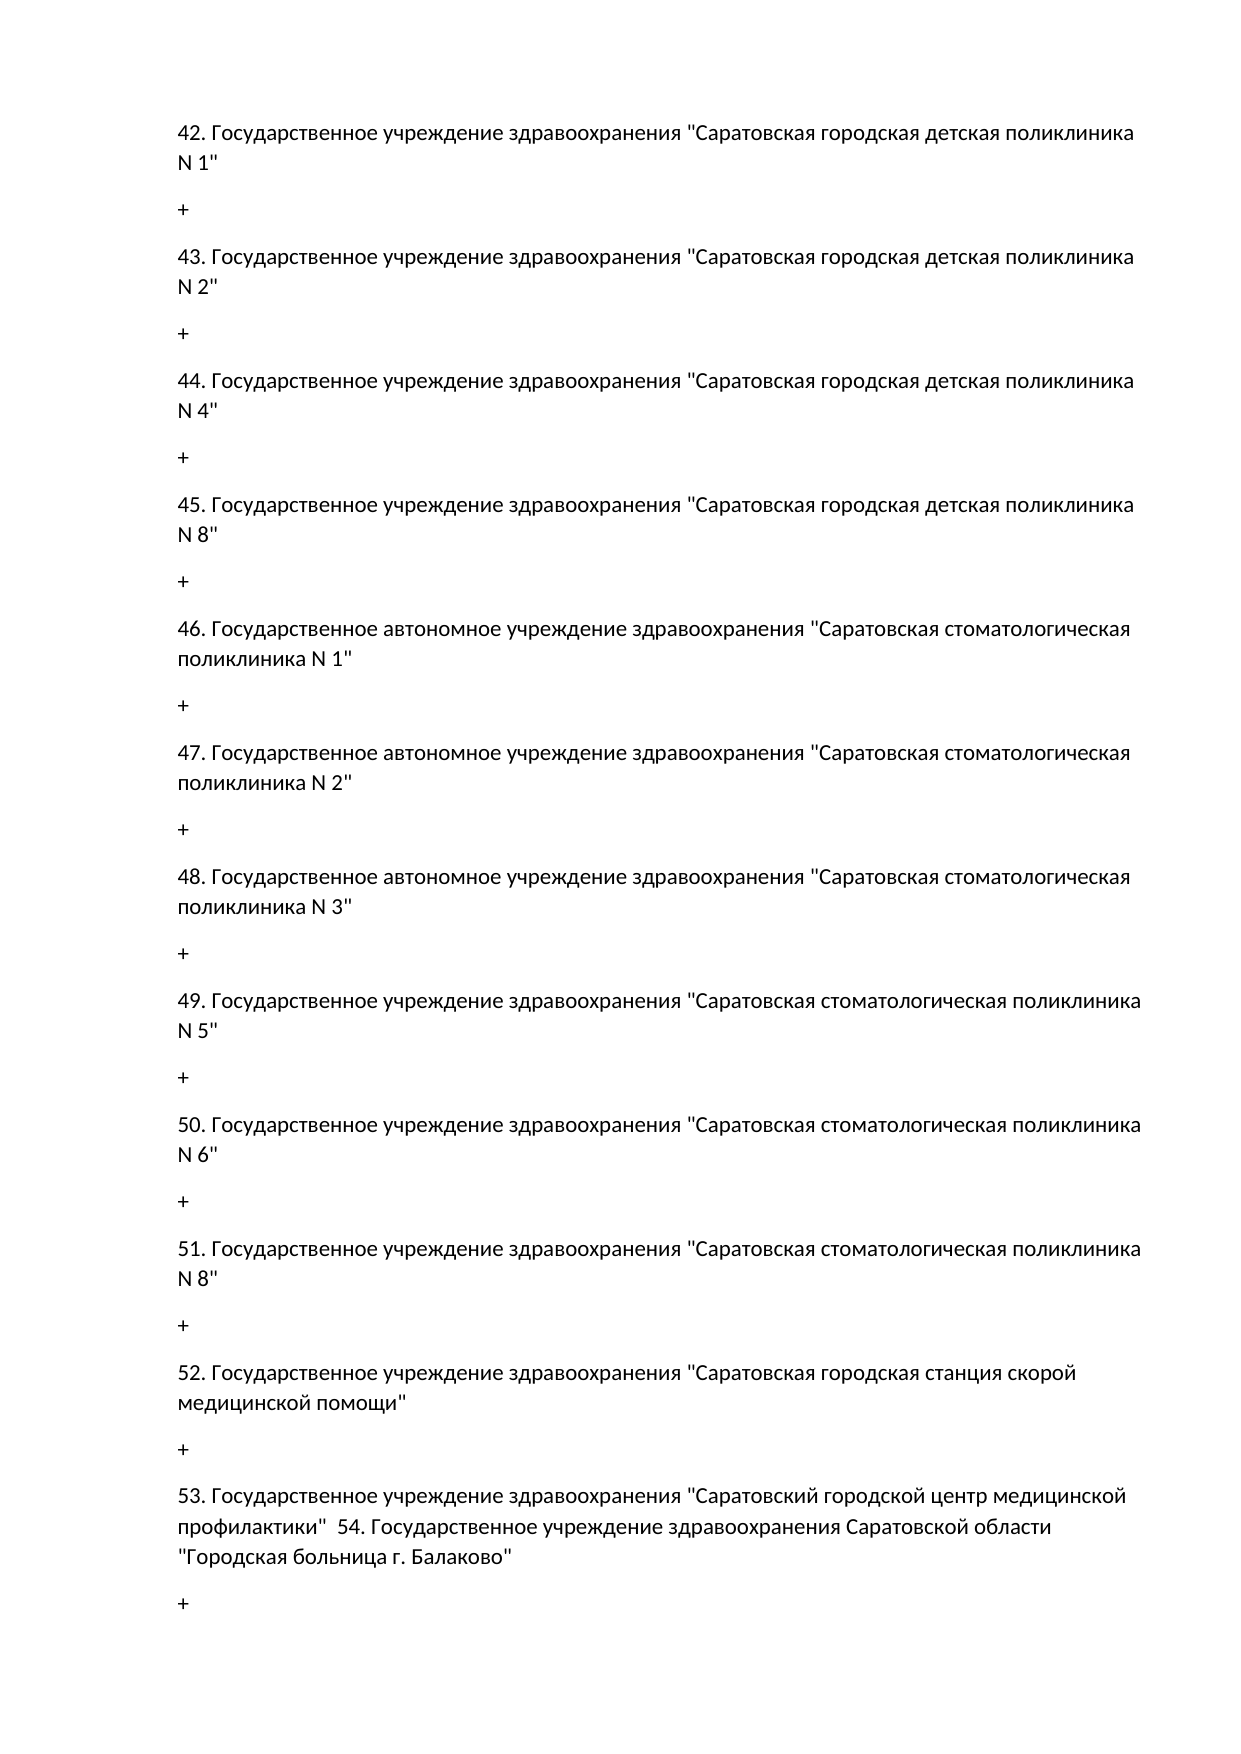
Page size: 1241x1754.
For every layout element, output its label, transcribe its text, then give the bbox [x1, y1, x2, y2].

text + [177, 319, 1152, 347]
text + [177, 815, 1152, 843]
text + [177, 939, 1152, 967]
text 52. Государственное учреждение здравоохранения "Саратовская городская станция скорой медицинской помощи" [177, 1358, 1152, 1416]
text + [177, 691, 1152, 719]
text 51. Государственное учреждение здравоохранения "Саратовская стоматологическая поликлиника N 8" [177, 1234, 1152, 1292]
text + [177, 443, 1152, 471]
text 49. Государственное учреждение здравоохранения "Саратовская стоматологическая поликлиника N 5" [177, 986, 1152, 1044]
text 47. Государственное автономное учреждение здравоохранения "Саратовская стоматологическая поликлиника N 2" [177, 738, 1152, 796]
text 42. Государственное учреждение здравоохранения "Саратовская городская детская поликлиника N 1" [177, 118, 1152, 176]
text + [177, 1589, 1152, 1617]
text + [177, 1187, 1152, 1215]
text + [177, 1311, 1152, 1339]
text 46. Государственное автономное учреждение здравоохранения "Саратовская стоматологическая поликлиника N 1" [177, 614, 1152, 672]
text + [177, 1063, 1152, 1091]
text + [177, 567, 1152, 595]
text 50. Государственное учреждение здравоохранения "Саратовская стоматологическая поликлиника N 6" [177, 1110, 1152, 1168]
text + [177, 195, 1152, 223]
text + [177, 1435, 1152, 1463]
text 48. Государственное автономное учреждение здравоохранения "Саратовская стоматологическая поликлиника N 3" [177, 862, 1152, 920]
text 45. Государственное учреждение здравоохранения "Саратовская городская детская поликлиника N 8" [177, 490, 1152, 548]
text 44. Государственное учреждение здравоохранения "Саратовская городская детская поликлиника N 4" [177, 366, 1152, 424]
text 53. Государственное учреждение здравоохранения "Саратовский городской центр медицинской профилактики" 54. Государственное учреждение здравоохранения Саратовской области "Городская больница г. Балаково" [177, 1482, 1152, 1570]
text 43. Государственное учреждение здравоохранения "Саратовская городская детская поликлиника N 2" [177, 242, 1152, 300]
